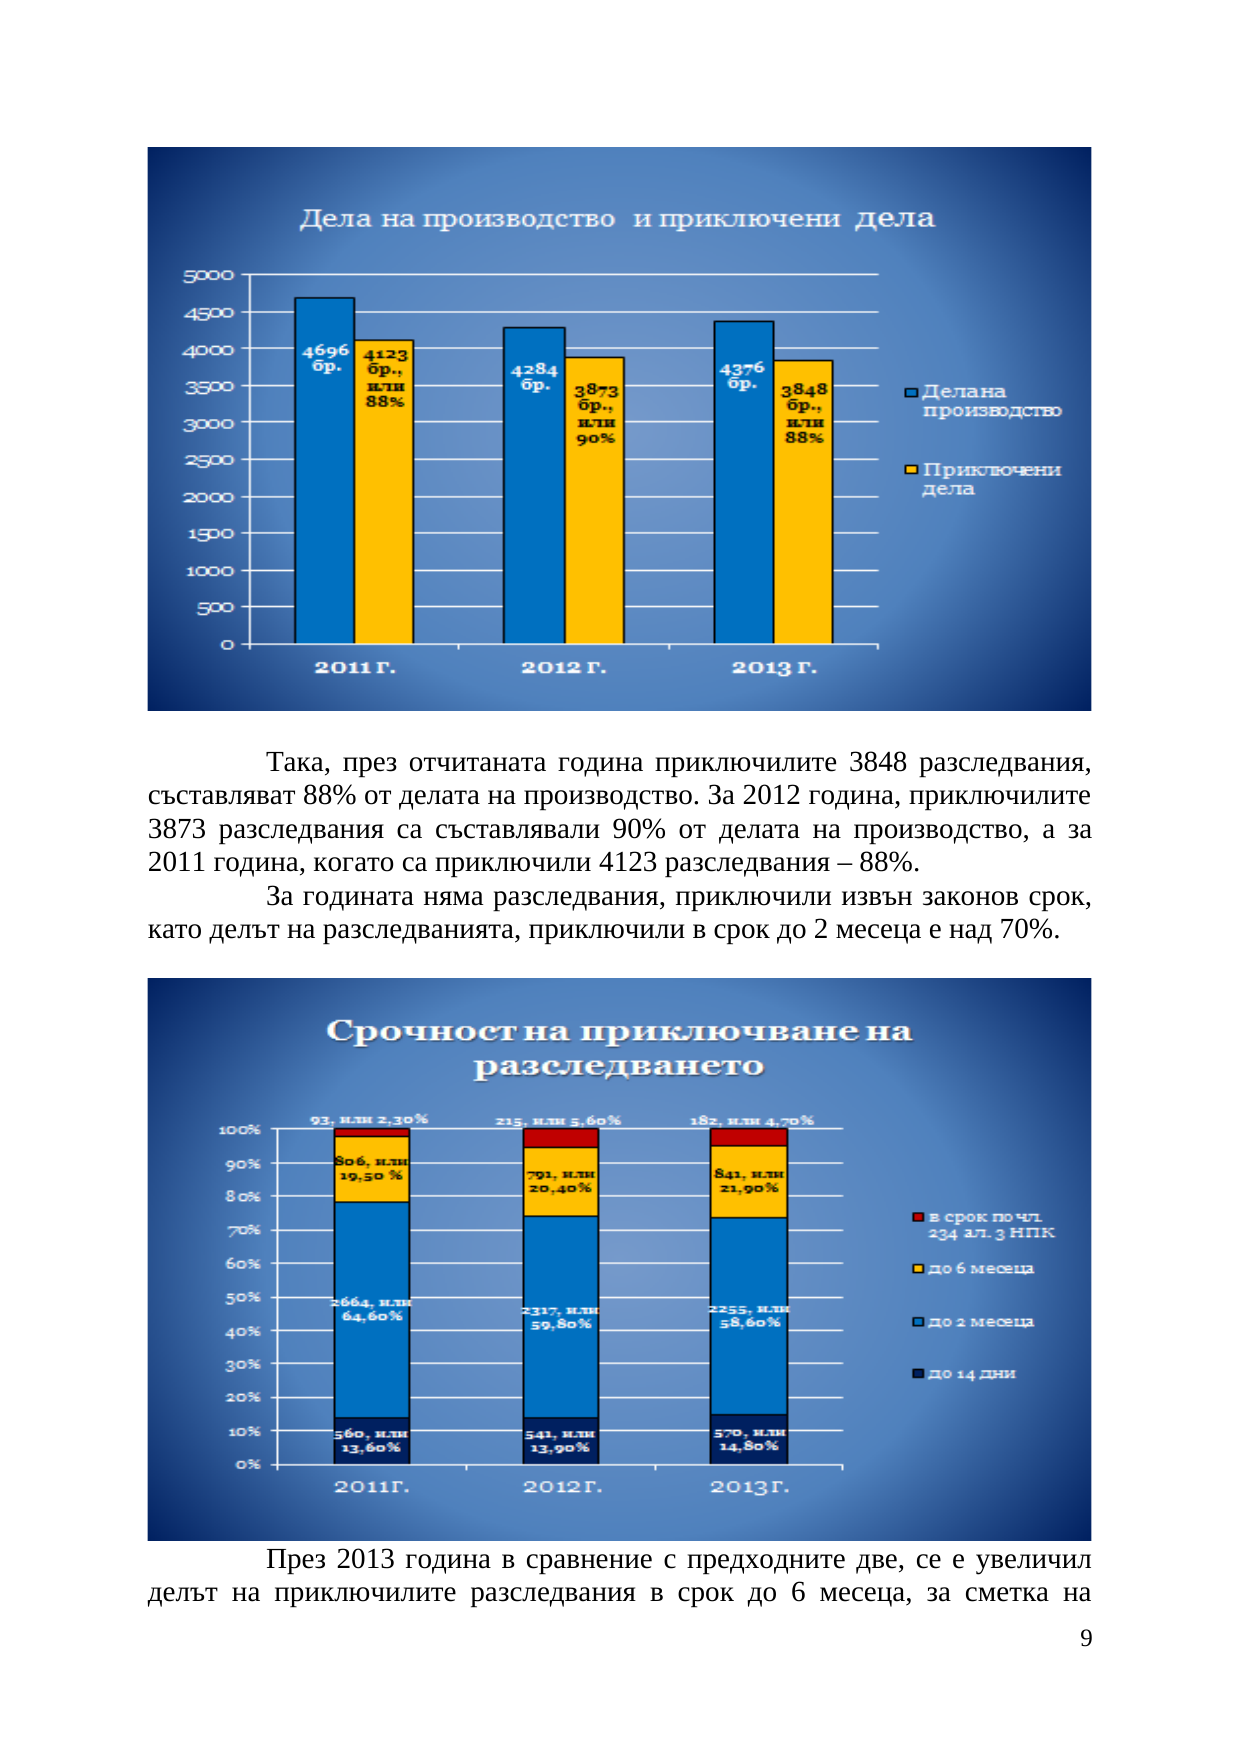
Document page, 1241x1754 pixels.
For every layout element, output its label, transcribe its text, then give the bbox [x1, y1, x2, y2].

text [148, 1541, 1093, 1608]
text Така, през отчитаната година приключилите 3848 разследвания, съставляват 88% от делата на производство. За 2012 година, приключилите 3873 разследвания са съставлявали 90% от делата на производство, а за 2011 година, когато са приключили 4123 разследвания – 88%. [148, 744, 1093, 878]
picture [147, 978, 1092, 1541]
text За годината няма разследвания, приключили извън законов срок, като делът на разследванията, приключили в срок до 2 месеца е над 70%. [148, 878, 1093, 945]
picture [147, 147, 1092, 711]
